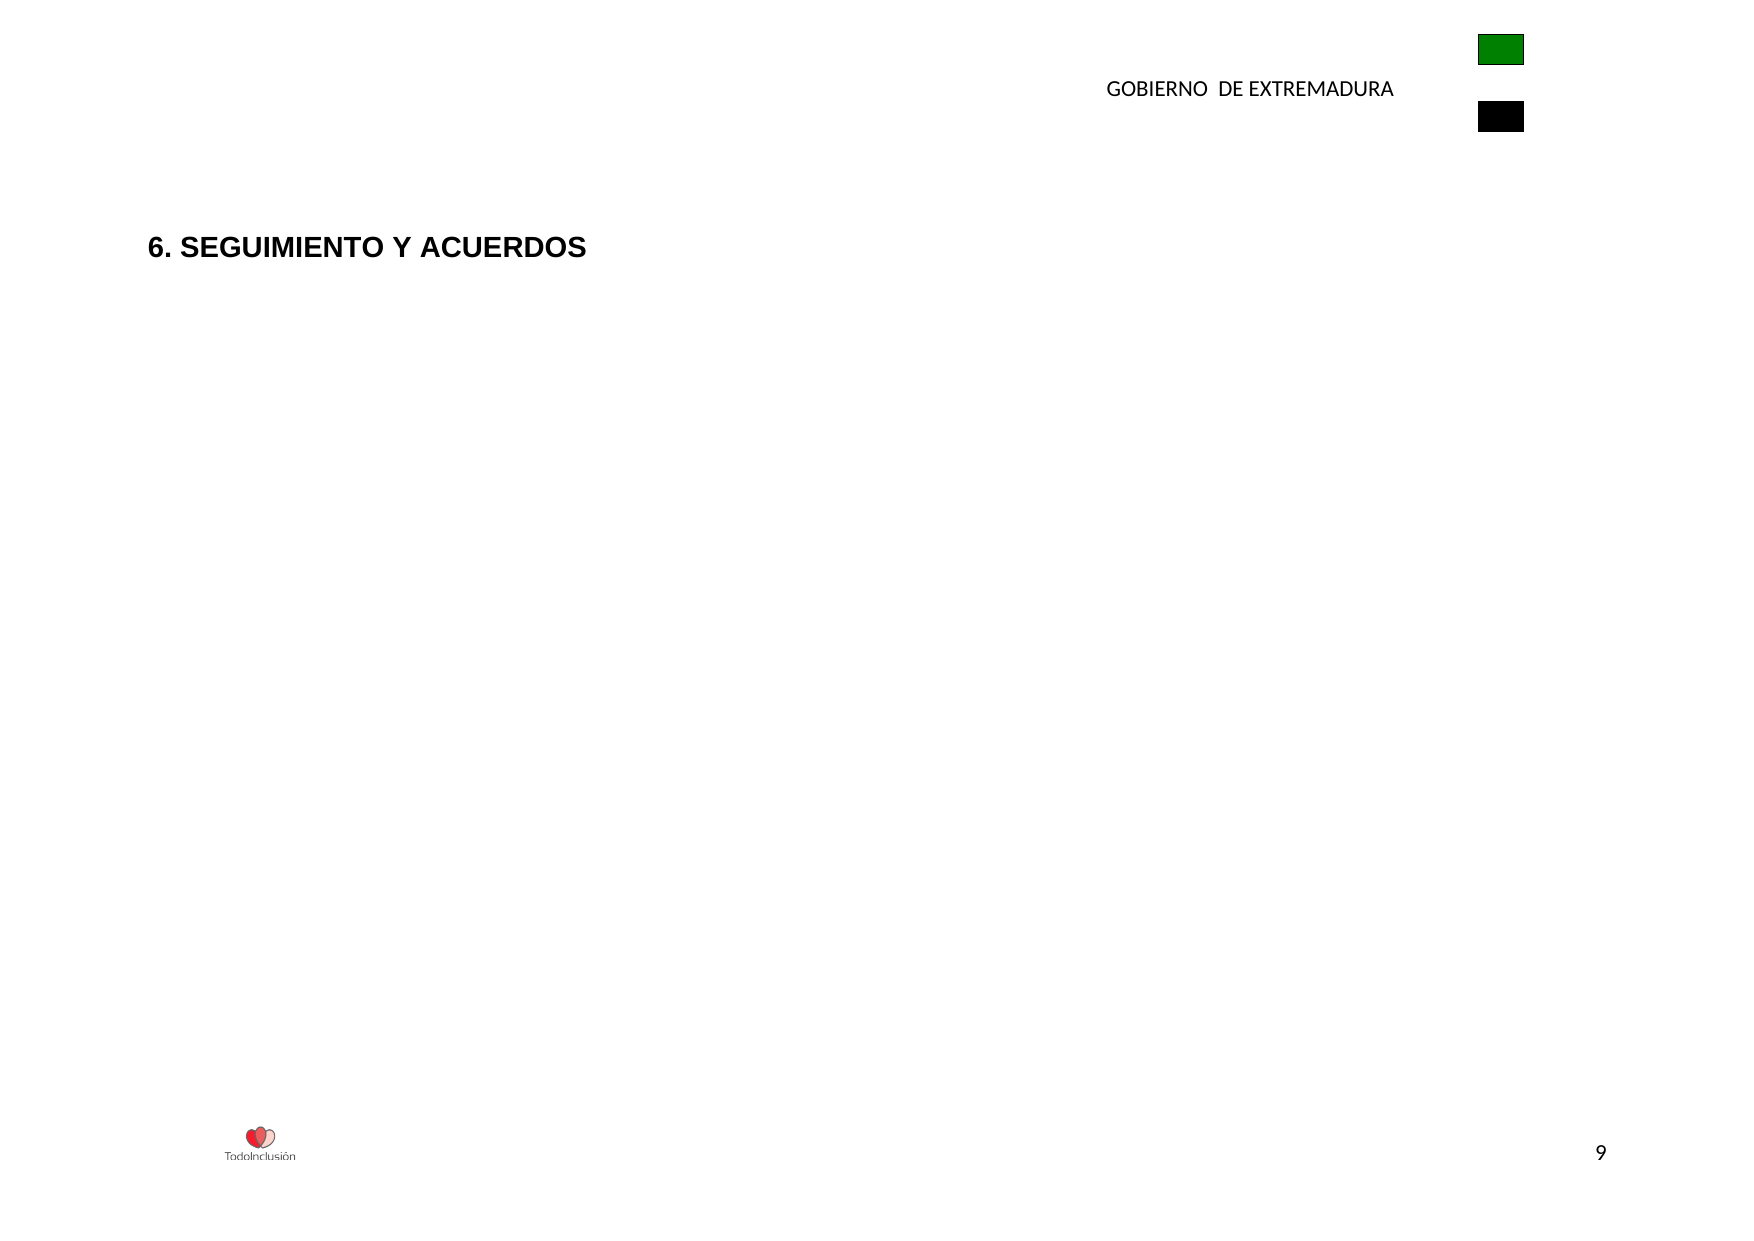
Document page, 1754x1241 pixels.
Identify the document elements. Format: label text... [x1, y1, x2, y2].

picture [219, 1125, 302, 1160]
text 6. SEGUIMIENTO Y ACUERDOS [148, 230, 1606, 264]
